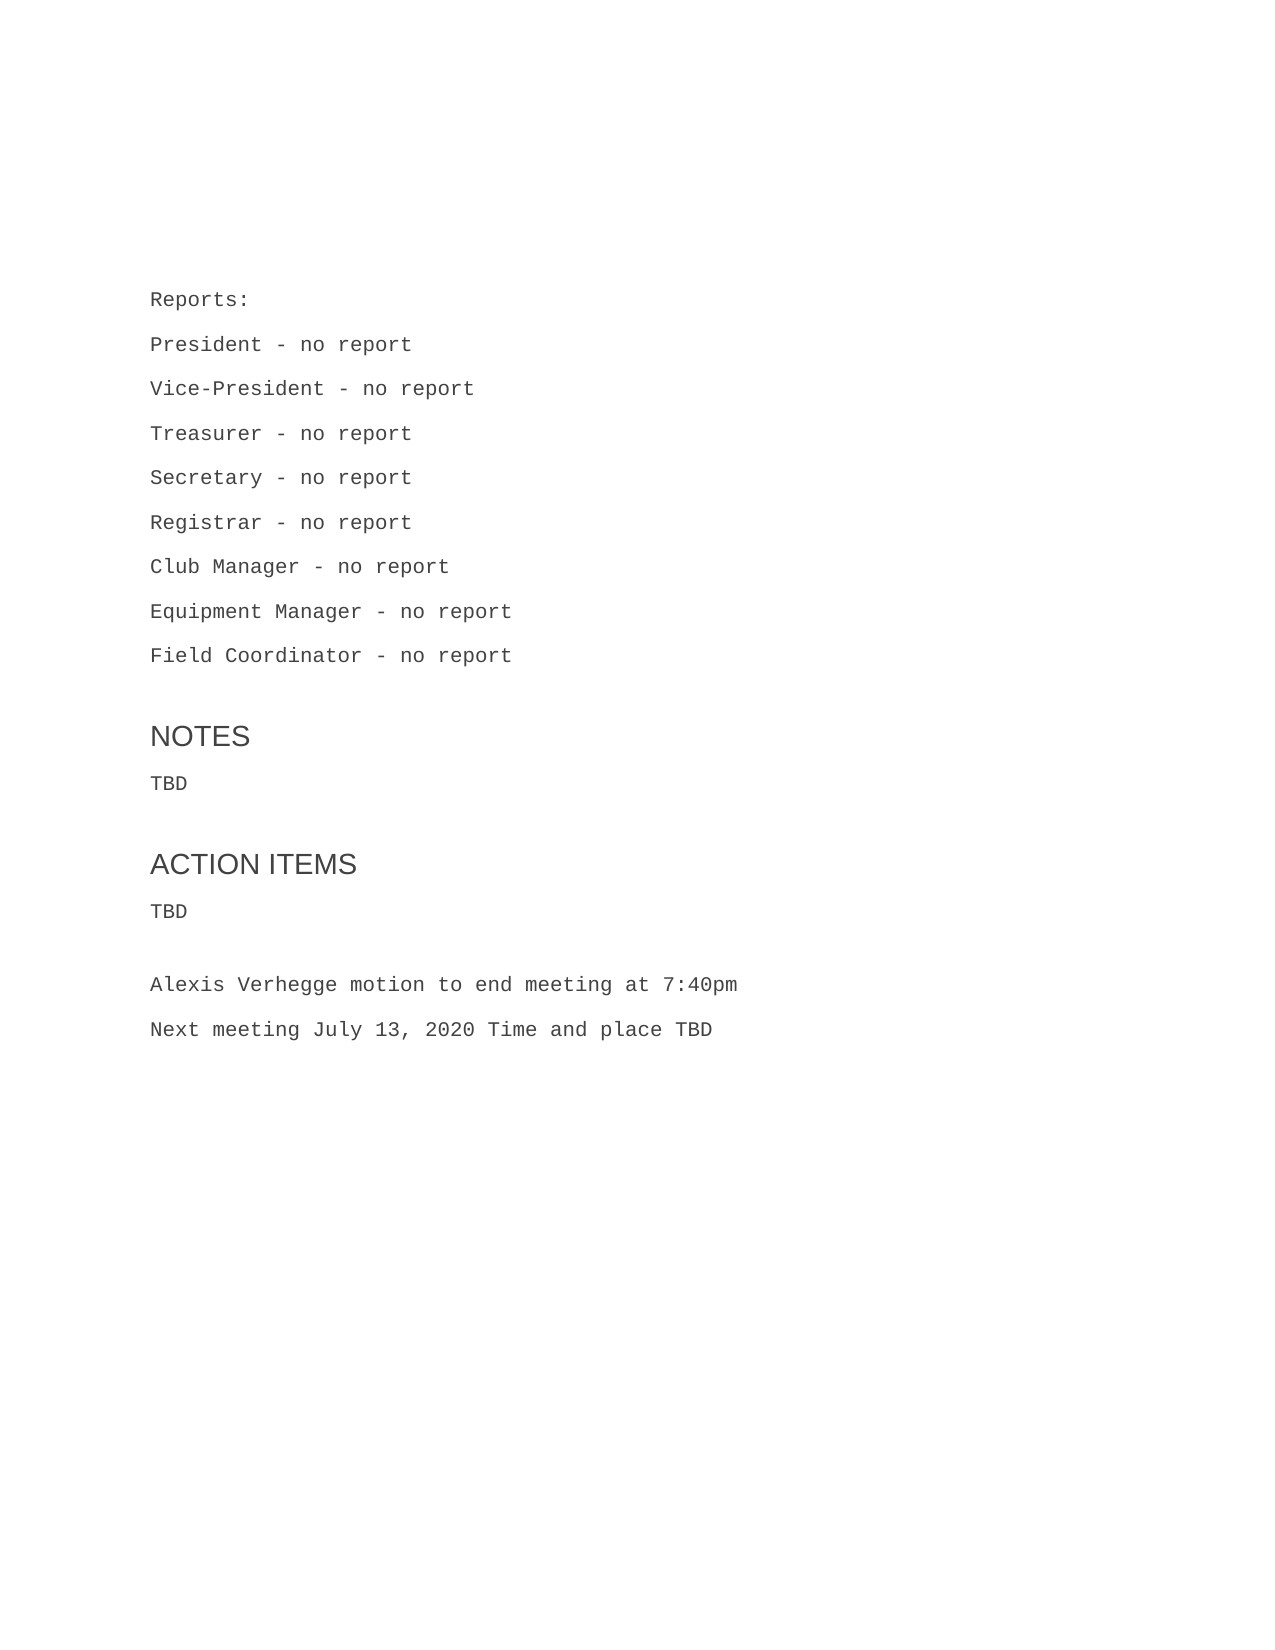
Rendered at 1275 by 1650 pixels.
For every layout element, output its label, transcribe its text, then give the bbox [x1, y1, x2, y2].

text Treasurer - no report [150, 423, 1125, 446]
text Registrar - no report [150, 512, 1125, 535]
text President - no report [150, 334, 1125, 357]
text Equipment Manager - no report [150, 601, 1125, 624]
text TBD [150, 901, 1125, 925]
text Secretary - no report [150, 467, 1125, 491]
text ACTION ITEMS [150, 847, 1125, 880]
text NOTES [150, 719, 1125, 752]
text Vice-President - no report [150, 378, 1125, 402]
text Club Manager - no report [150, 556, 1125, 580]
text TBD [150, 773, 1125, 797]
text Next meeting July 13, 2020 Time and place TBD [150, 1019, 1125, 1042]
text Reports: [150, 289, 1125, 313]
text Field Coordinator - no report [150, 645, 1125, 669]
text Alexis Verhegge motion to end meeting at 7:40pm [150, 974, 1125, 998]
